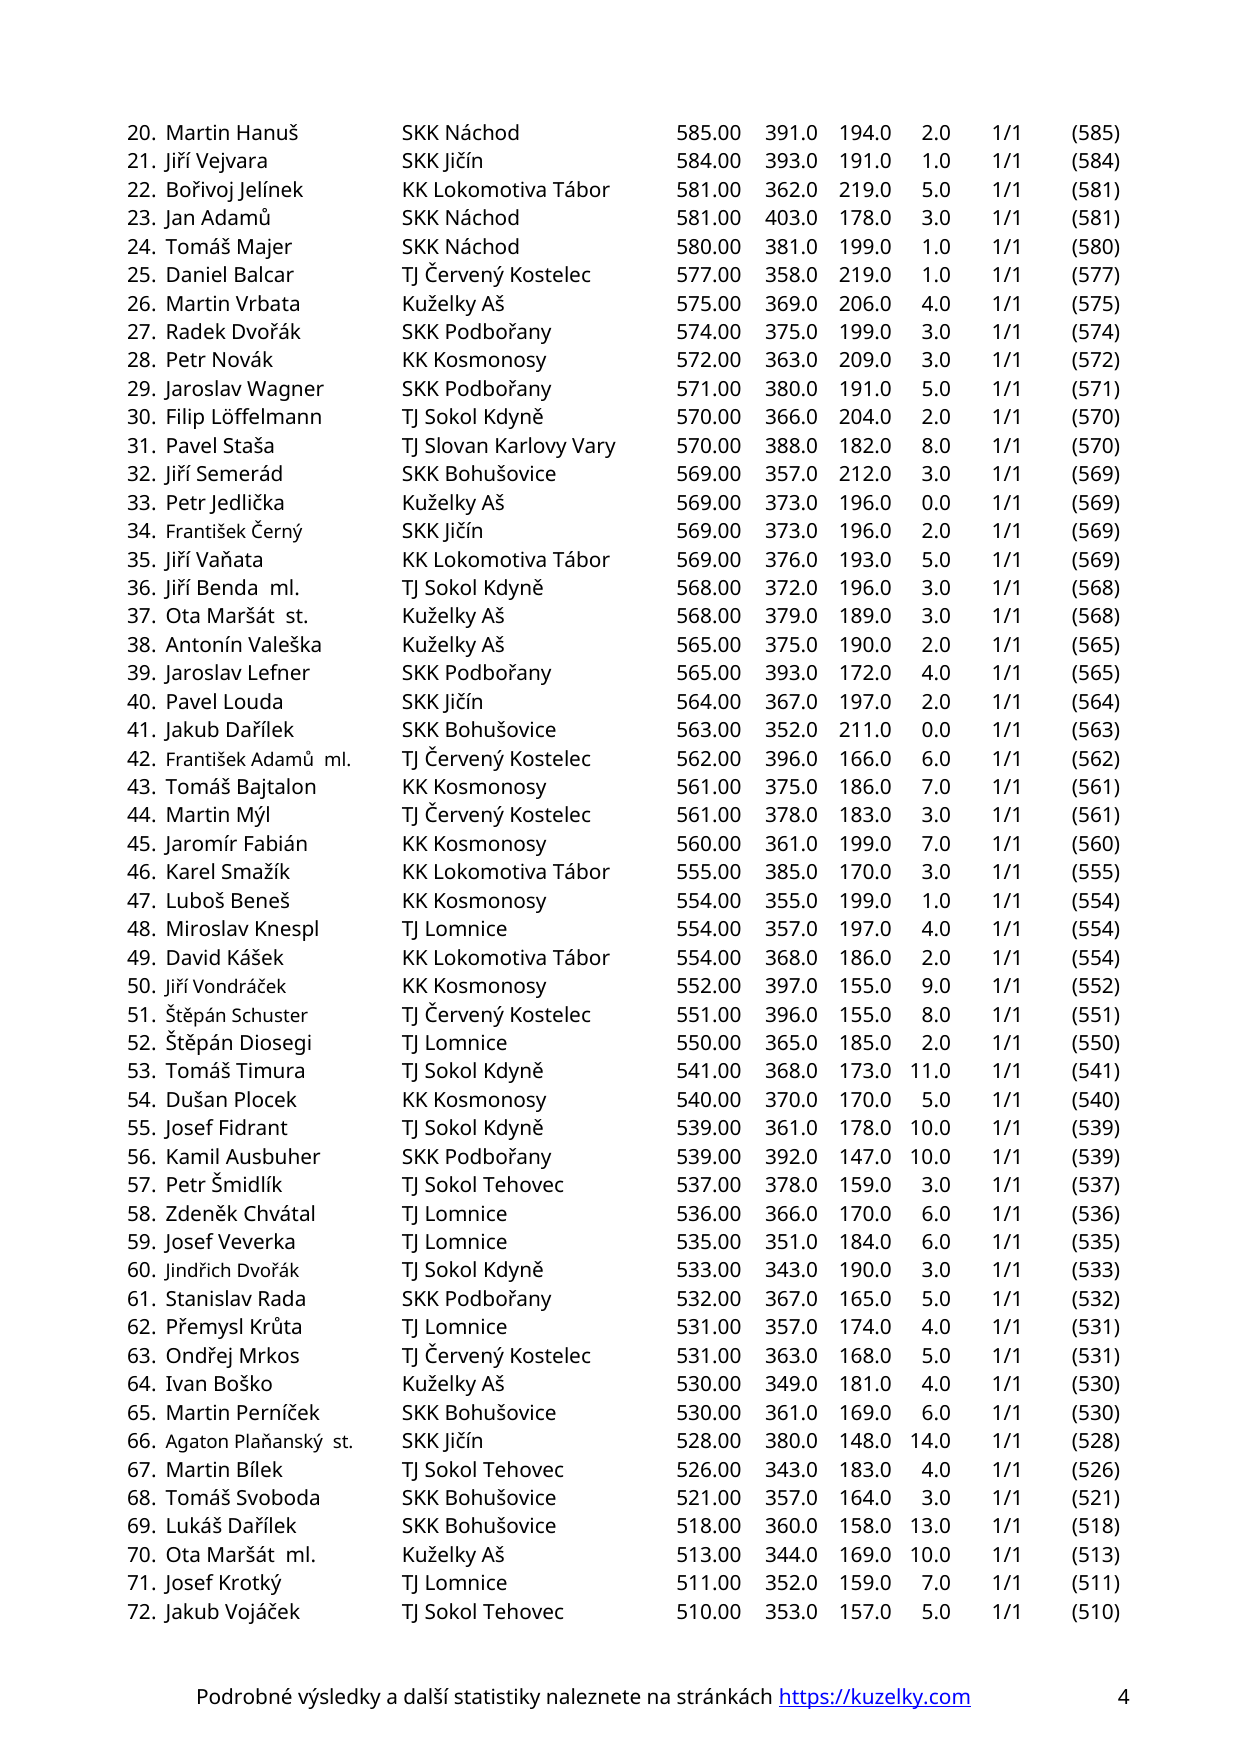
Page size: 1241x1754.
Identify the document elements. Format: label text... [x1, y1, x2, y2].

text 23. Jan Adamů SKK Náchod 581.00 403.0 178.0 3.0 1/1 (581) [106, 203, 1134, 232]
text 25. Daniel Balcar TJ Červený Kostelec 577.00 358.0 219.0 1.0 1/1 (577) [106, 260, 1134, 289]
text 48. Miroslav Knespl TJ Lomnice 554.00 357.0 197.0 4.0 1/1 (554) [106, 914, 1134, 943]
text 68. Tomáš Svoboda SKK Bohušovice 521.00 357.0 164.0 3.0 1/1 (521) [106, 1483, 1134, 1512]
text 65. Martin Perníček SKK Bohušovice 530.00 361.0 169.0 6.0 1/1 (530) [106, 1398, 1134, 1426]
text 64. Ivan Boško Kuželky Aš 530.00 349.0 181.0 4.0 1/1 (530) [106, 1369, 1134, 1398]
text 45. Jaromír Fabián KK Kosmonosy 560.00 361.0 199.0 7.0 1/1 (560) [106, 829, 1134, 857]
text 69. Lukáš Dařílek SKK Bohušovice 518.00 360.0 158.0 13.0 1/1 (518) [106, 1512, 1134, 1540]
text 55. Josef Fidrant TJ Sokol Kdyně 539.00 361.0 178.0 10.0 1/1 (539) [106, 1113, 1134, 1142]
text 35. Jiří Vaňata KK Lokomotiva Tábor 569.00 376.0 193.0 5.0 1/1 (569) [106, 545, 1134, 573]
text 21. Jiří Vejvara SKK Jičín 584.00 393.0 191.0 1.0 1/1 (584) [106, 147, 1134, 175]
text 20. Martin Hanuš SKK Náchod 585.00 391.0 194.0 2.0 1/1 (585) [106, 118, 1134, 147]
text 44. Martin Mýl TJ Červený Kostelec 561.00 378.0 183.0 3.0 1/1 (561) [106, 801, 1134, 829]
text 43. Tomáš Bajtalon KK Kosmonosy 561.00 375.0 186.0 7.0 1/1 (561) [106, 772, 1134, 801]
text 38. Antonín Valeška Kuželky Aš 565.00 375.0 190.0 2.0 1/1 (565) [106, 630, 1134, 658]
text 39. Jaroslav Lefner SKK Podbořany 565.00 393.0 172.0 4.0 1/1 (565) [106, 658, 1134, 687]
text 57. Petr Šmidlík TJ Sokol Tehovec 537.00 378.0 159.0 3.0 1/1 (537) [106, 1170, 1134, 1199]
text 36. Jiří Benda ml. TJ Sokol Kdyně 568.00 372.0 196.0 3.0 1/1 (568) [106, 573, 1134, 602]
text 46. Karel Smažík KK Lokomotiva Tábor 555.00 385.0 170.0 3.0 1/1 (555) [106, 857, 1134, 886]
text 42. František Adamů ml. TJ Červený Kostelec 562.00 396.0 166.0 6.0 1/1 (562) [106, 744, 1134, 772]
text 70. Ota Maršát ml. Kuželky Aš 513.00 344.0 169.0 10.0 1/1 (513) [106, 1540, 1134, 1568]
text 72. Jakub Vojáček TJ Sokol Tehovec 510.00 353.0 157.0 5.0 1/1 (510) [106, 1597, 1134, 1625]
text 51. Štěpán Schuster TJ Červený Kostelec 551.00 396.0 155.0 8.0 1/1 (551) [106, 1000, 1134, 1028]
text 62. Přemysl Krůta TJ Lomnice 531.00 357.0 174.0 4.0 1/1 (531) [106, 1312, 1134, 1341]
text 61. Stanislav Rada SKK Podbořany 532.00 367.0 165.0 5.0 1/1 (532) [106, 1284, 1134, 1312]
text 56. Kamil Ausbuher SKK Podbořany 539.00 392.0 147.0 10.0 1/1 (539) [106, 1142, 1134, 1170]
text 24. Tomáš Majer SKK Náchod 580.00 381.0 199.0 1.0 1/1 (580) [106, 232, 1134, 260]
text 54. Dušan Plocek KK Kosmonosy 540.00 370.0 170.0 5.0 1/1 (540) [106, 1085, 1134, 1113]
text 50. Jiří Vondráček KK Kosmonosy 552.00 397.0 155.0 9.0 1/1 (552) [106, 971, 1134, 1000]
text 30. Filip Löffelmann TJ Sokol Kdyně 570.00 366.0 204.0 2.0 1/1 (570) [106, 402, 1134, 431]
text 28. Petr Novák KK Kosmonosy 572.00 363.0 209.0 3.0 1/1 (572) [106, 346, 1134, 374]
text 41. Jakub Dařílek SKK Bohušovice 563.00 352.0 211.0 0.0 1/1 (563) [106, 715, 1134, 744]
text 26. Martin Vrbata Kuželky Aš 575.00 369.0 206.0 4.0 1/1 (575) [106, 289, 1134, 317]
text 37. Ota Maršát st. Kuželky Aš 568.00 379.0 189.0 3.0 1/1 (568) [106, 602, 1134, 630]
text 67. Martin Bílek TJ Sokol Tehovec 526.00 343.0 183.0 4.0 1/1 (526) [106, 1455, 1134, 1483]
text 27. Radek Dvořák SKK Podbořany 574.00 375.0 199.0 3.0 1/1 (574) [106, 317, 1134, 346]
text 34. František Černý SKK Jičín 569.00 373.0 196.0 2.0 1/1 (569) [106, 516, 1134, 545]
text 63. Ondřej Mrkos TJ Červený Kostelec 531.00 363.0 168.0 5.0 1/1 (531) [106, 1341, 1134, 1369]
text 31. Pavel Staša TJ Slovan Karlovy Vary 570.00 388.0 182.0 8.0 1/1 (570) [106, 431, 1134, 459]
text 66. Agaton Plaňanský st. SKK Jičín 528.00 380.0 148.0 14.0 1/1 (528) [106, 1426, 1134, 1455]
text 40. Pavel Louda SKK Jičín 564.00 367.0 197.0 2.0 1/1 (564) [106, 687, 1134, 715]
text 47. Luboš Beneš KK Kosmonosy 554.00 355.0 199.0 1.0 1/1 (554) [106, 886, 1134, 914]
text 71. Josef Krotký TJ Lomnice 511.00 352.0 159.0 7.0 1/1 (511) [106, 1568, 1134, 1597]
text 22. Bořivoj Jelínek KK Lokomotiva Tábor 581.00 362.0 219.0 5.0 1/1 (581) [106, 175, 1134, 203]
text 49. David Kášek KK Lokomotiva Tábor 554.00 368.0 186.0 2.0 1/1 (554) [106, 943, 1134, 971]
text 53. Tomáš Timura TJ Sokol Kdyně 541.00 368.0 173.0 11.0 1/1 (541) [106, 1057, 1134, 1085]
text 33. Petr Jedlička Kuželky Aš 569.00 373.0 196.0 0.0 1/1 (569) [106, 488, 1134, 516]
text 52. Štěpán Diosegi TJ Lomnice 550.00 365.0 185.0 2.0 1/1 (550) [106, 1028, 1134, 1057]
text 32. Jiří Semerád SKK Bohušovice 569.00 357.0 212.0 3.0 1/1 (569) [106, 459, 1134, 488]
text 60. Jindřich Dvořák TJ Sokol Kdyně 533.00 343.0 190.0 3.0 1/1 (533) [106, 1256, 1134, 1284]
text 29. Jaroslav Wagner SKK Podbořany 571.00 380.0 191.0 5.0 1/1 (571) [106, 374, 1134, 402]
text 58. Zdeněk Chvátal TJ Lomnice 536.00 366.0 170.0 6.0 1/1 (536) [106, 1199, 1134, 1227]
text 59. Josef Veverka TJ Lomnice 535.00 351.0 184.0 6.0 1/1 (535) [106, 1227, 1134, 1256]
